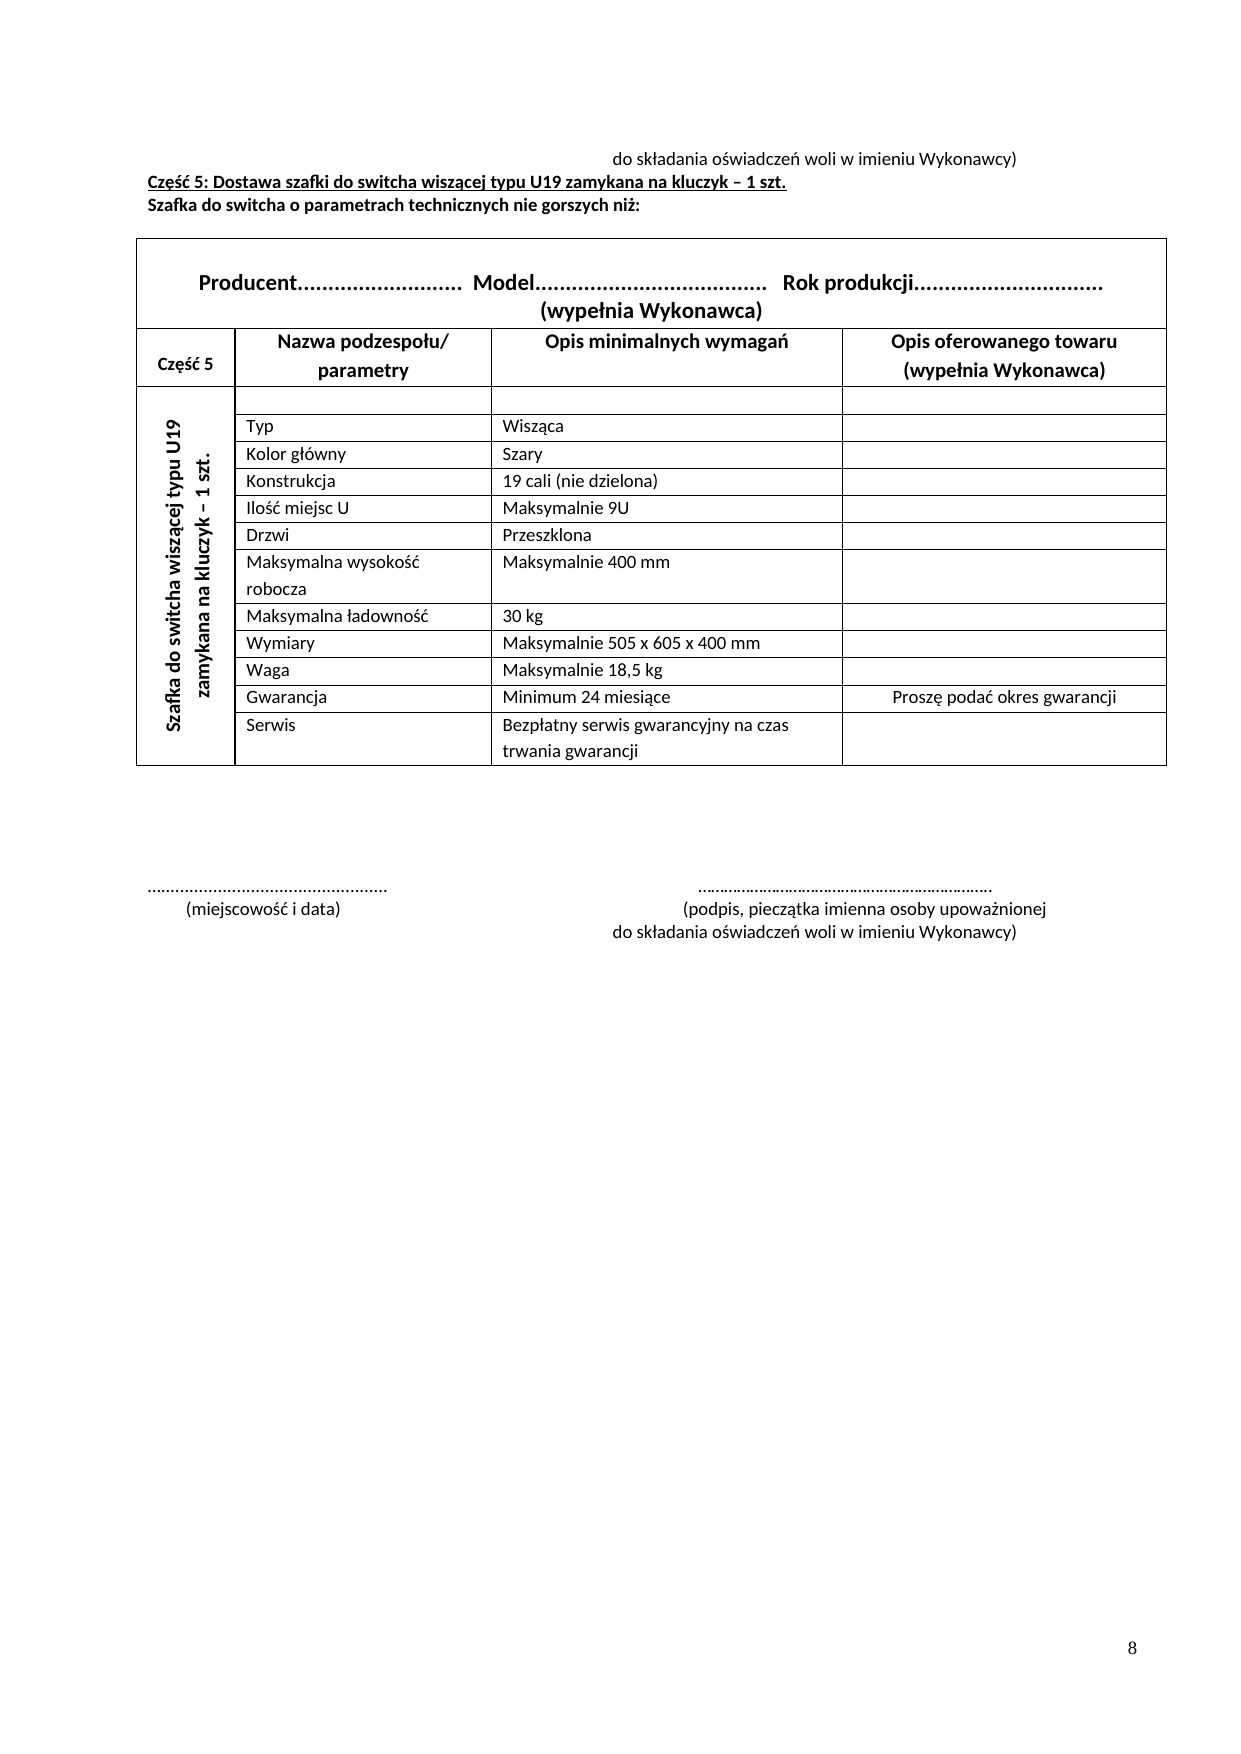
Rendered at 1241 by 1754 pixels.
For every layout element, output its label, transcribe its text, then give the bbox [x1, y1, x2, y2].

table_cell Wymiary [236, 631, 491, 657]
text do składania oświadczeń woli w imieniu Wykonawcy) [148, 148, 1137, 171]
table_cell 30 kg [492, 604, 842, 630]
table_cell Ilość miejsc U [236, 496, 491, 522]
table_cell Szafka do switcha wiszącej typu U19 zamykana na kluczyk – 1 szt. [137, 387, 234, 765]
table_cell Bezpłatny serwis gwarancyjny na czas trwania gwarancji [492, 713, 842, 765]
table_cell Wisząca [492, 415, 842, 441]
table_cell Maksymalnie 400 mm [492, 550, 842, 603]
table_cell Konstrukcja [236, 469, 491, 495]
table_cell Proszę podać okres gwarancji [843, 686, 1166, 712]
table_cell [843, 631, 1166, 657]
table_cell Maksymalna ładowność [236, 604, 491, 630]
table_cell [843, 387, 1166, 413]
table_cell Waga [236, 658, 491, 684]
text Szafka do switcha o parametrach technicznych nie gorszych niż: [148, 193, 1137, 216]
table_cell 19 cali (nie dzielona) [492, 469, 842, 495]
table_cell Typ [236, 415, 491, 441]
table_cell Drzwi [236, 523, 491, 549]
table_cell Gwarancja [236, 686, 491, 712]
table_cell Przeszklona [492, 523, 842, 549]
table_cell Maksymalnie 9U [492, 496, 842, 522]
text …................................................ ………………………………………………………….. [148, 874, 1137, 897]
table_cell Maksymalnie 505 x 605 x 400 mm [492, 631, 842, 657]
text do składania oświadczeń woli w imieniu Wykonawcy) [148, 920, 1137, 943]
text Część 5: Dostawa szafki do switcha wiszącej typu U19 zamykana na kluczyk – 1 szt. [148, 171, 1137, 193]
table_cell [843, 604, 1166, 630]
table_cell Maksymalnie 18,5 kg [492, 658, 842, 684]
table_cell [843, 523, 1166, 549]
table_cell Maksymalna wysokość robocza [236, 550, 491, 603]
table_cell Część 5 [137, 329, 234, 386]
text (miejscowość i data) (podpis, pieczątka imienna osoby upoważnionej [148, 897, 1137, 920]
table_cell Szary [492, 442, 842, 468]
table_cell Opis oferowanego towaru (wypełnia Wykonawca) [843, 329, 1166, 386]
table_cell [843, 442, 1166, 468]
table_cell Opis minimalnych wymagań [492, 329, 842, 386]
table_cell [492, 387, 842, 413]
table_cell [843, 550, 1166, 603]
table_cell [843, 496, 1166, 522]
table_cell [843, 469, 1166, 495]
table_header Producent........................... Model...................................... Rok produkcji............................... (wypełnia Wykonawca) [137, 239, 1166, 327]
table_cell Nazwa podzespołu/ parametry [236, 329, 491, 386]
table_cell Serwis [236, 713, 491, 765]
table_cell [236, 387, 491, 413]
table_cell [843, 415, 1166, 441]
table_cell [843, 658, 1166, 684]
table_cell Minimum 24 miesiące [492, 686, 842, 712]
table_cell [843, 713, 1166, 765]
table_cell Kolor główny [236, 442, 491, 468]
